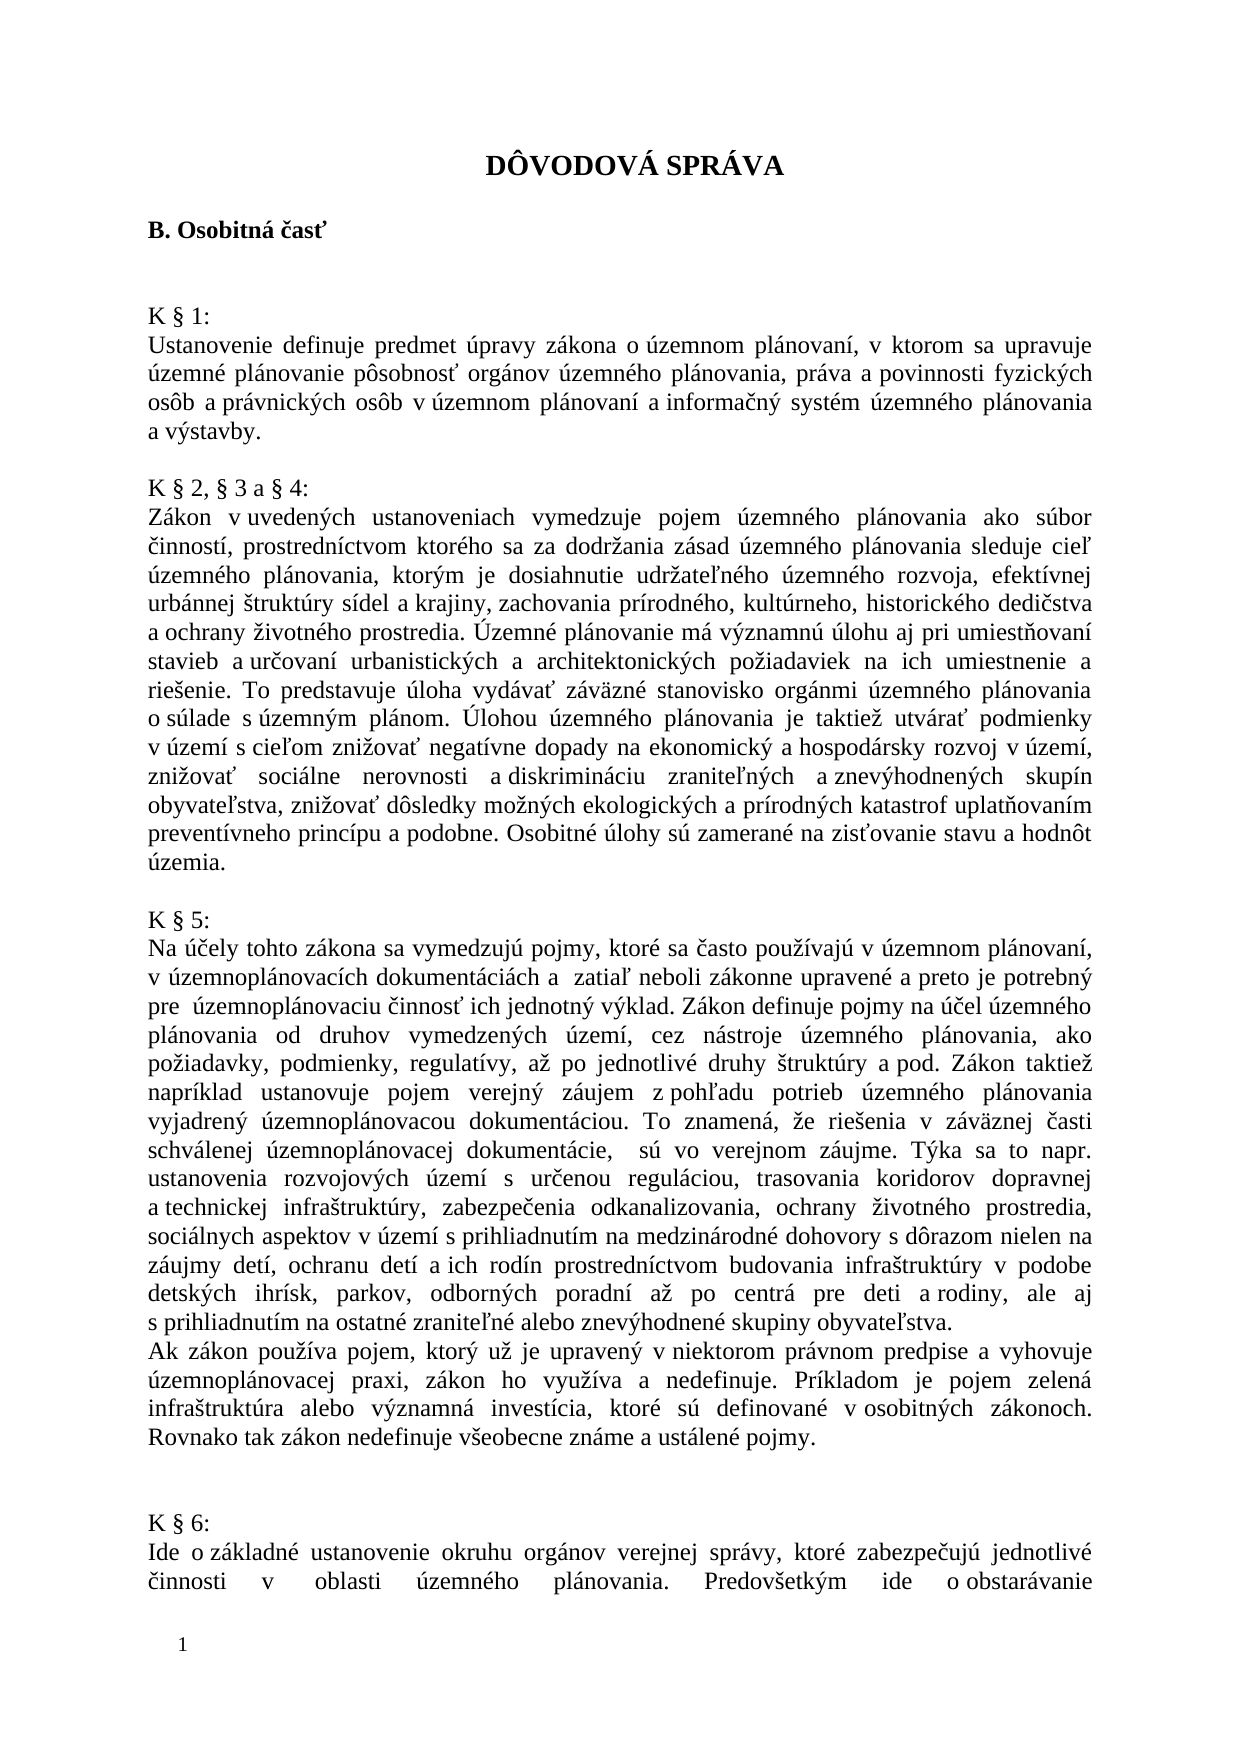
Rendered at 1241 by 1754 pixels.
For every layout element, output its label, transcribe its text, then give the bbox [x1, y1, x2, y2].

text B. Osobitná časť [148, 215, 1092, 243]
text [148, 1537, 1092, 1595]
text K § 5: [148, 905, 1092, 933]
text DÔVODOVÁ SPRÁVA [148, 148, 1092, 181]
text Ustanovenie definuje predmet úpravy zákona o územnom plánovaní, v ktorom sa upravuje územné plánovanie pôsobnosť orgánov územného plánovania, práva a povinnosti fyzických osôb a právnických osôb v územnom plánovaní a informačný systém územného plánovania a výstavby. [148, 330, 1092, 445]
text K § 2, § 3 a § 4: [148, 473, 1092, 502]
text Na účely tohto zákona sa vymedzujú pojmy, ktoré sa často používajú v územnom plánovaní, v územnoplánovacích dokumentáciách a zatiaľ neboli zákonne upravené a preto je potrebný pre územnoplánovaciu činnosť ich jednotný výklad. Zákon definuje pojmy na účel územného plánovania od druhov vymedzených území, cez nástroje územného plánovania, ako požiadavky, podmienky, regulatívy, až po jednotlivé druhy štruktúry a pod. Zákon taktiež napríklad ustanovuje pojem verejný záujem z pohľadu potrieb územného plánovania vyjadrený územnoplánovacou dokumentáciou. To znamená, že riešenia v záväznej časti schválenej územnoplánovacej dokumentácie, sú vo verejnom záujme. Týka sa to napr. ustanovenia rozvojových území s určenou reguláciou, trasovania koridorov dopravnej a technickej infraštruktúry, zabezpečenia odkanalizovania, ochrany životného prostredia, sociálnych aspektov v území s prihliadnutím na medzinárodné dohovory s dôrazom nielen na záujmy detí, ochranu detí a ich rodín prostredníctvom budovania infraštruktúry v podobe detských ihrísk, parkov, odborných poradní až po centrá pre deti a rodiny, ale aj s prihliadnutím na ostatné zraniteľné alebo znevýhodnené skupiny obyvateľstva. [148, 933, 1092, 1336]
text K § 6: [148, 1508, 1092, 1537]
text Ak zákon používa pojem, ktorý už je upravený v niektorom právnom predpise a vyhovuje územnoplánovacej praxi, zákon ho využíva a nedefinuje. Príkladom je pojem zelená infraštruktúra alebo významná investícia, ktoré sú definované v osobitných zákonoch. Rovnako tak zákon nedefinuje všeobecne známe a ustálené pojmy. [148, 1336, 1092, 1451]
text Zákon v uvedených ustanoveniach vymedzuje pojem územného plánovania ako súbor činností, prostredníctvom ktorého sa za dodržania zásad územného plánovania sleduje cieľ územného plánovania, ktorým je dosiahnutie udržateľného územného rozvoja, efektívnej urbánnej štruktúry sídel a krajiny, zachovania prírodného, kultúrneho, historického dedičstva a ochrany životného prostredia. Územné plánovanie má významnú úlohu aj pri umiestňovaní stavieb a určovaní urbanistických a architektonických požiadaviek na ich umiestnenie a riešenie. To predstavuje úloha vydávať záväzné stanovisko orgánmi územného plánovania o súlade s územným plánom. Úlohou územného plánovania je taktiež utvárať podmienky v území s cieľom znižovať negatívne dopady na ekonomický a hospodársky rozvoj v území, znižovať sociálne nerovnosti a diskrimináciu zraniteľných a znevýhodnených skupín obyvateľstva, znižovať dôsledky možných ekologických a prírodných katastrof uplatňovaním preventívneho princípu a podobne. Osobitné úlohy sú zamerané na zisťovanie stavu a hodnôt územia. [148, 502, 1092, 876]
text K § 1: [148, 301, 1092, 330]
